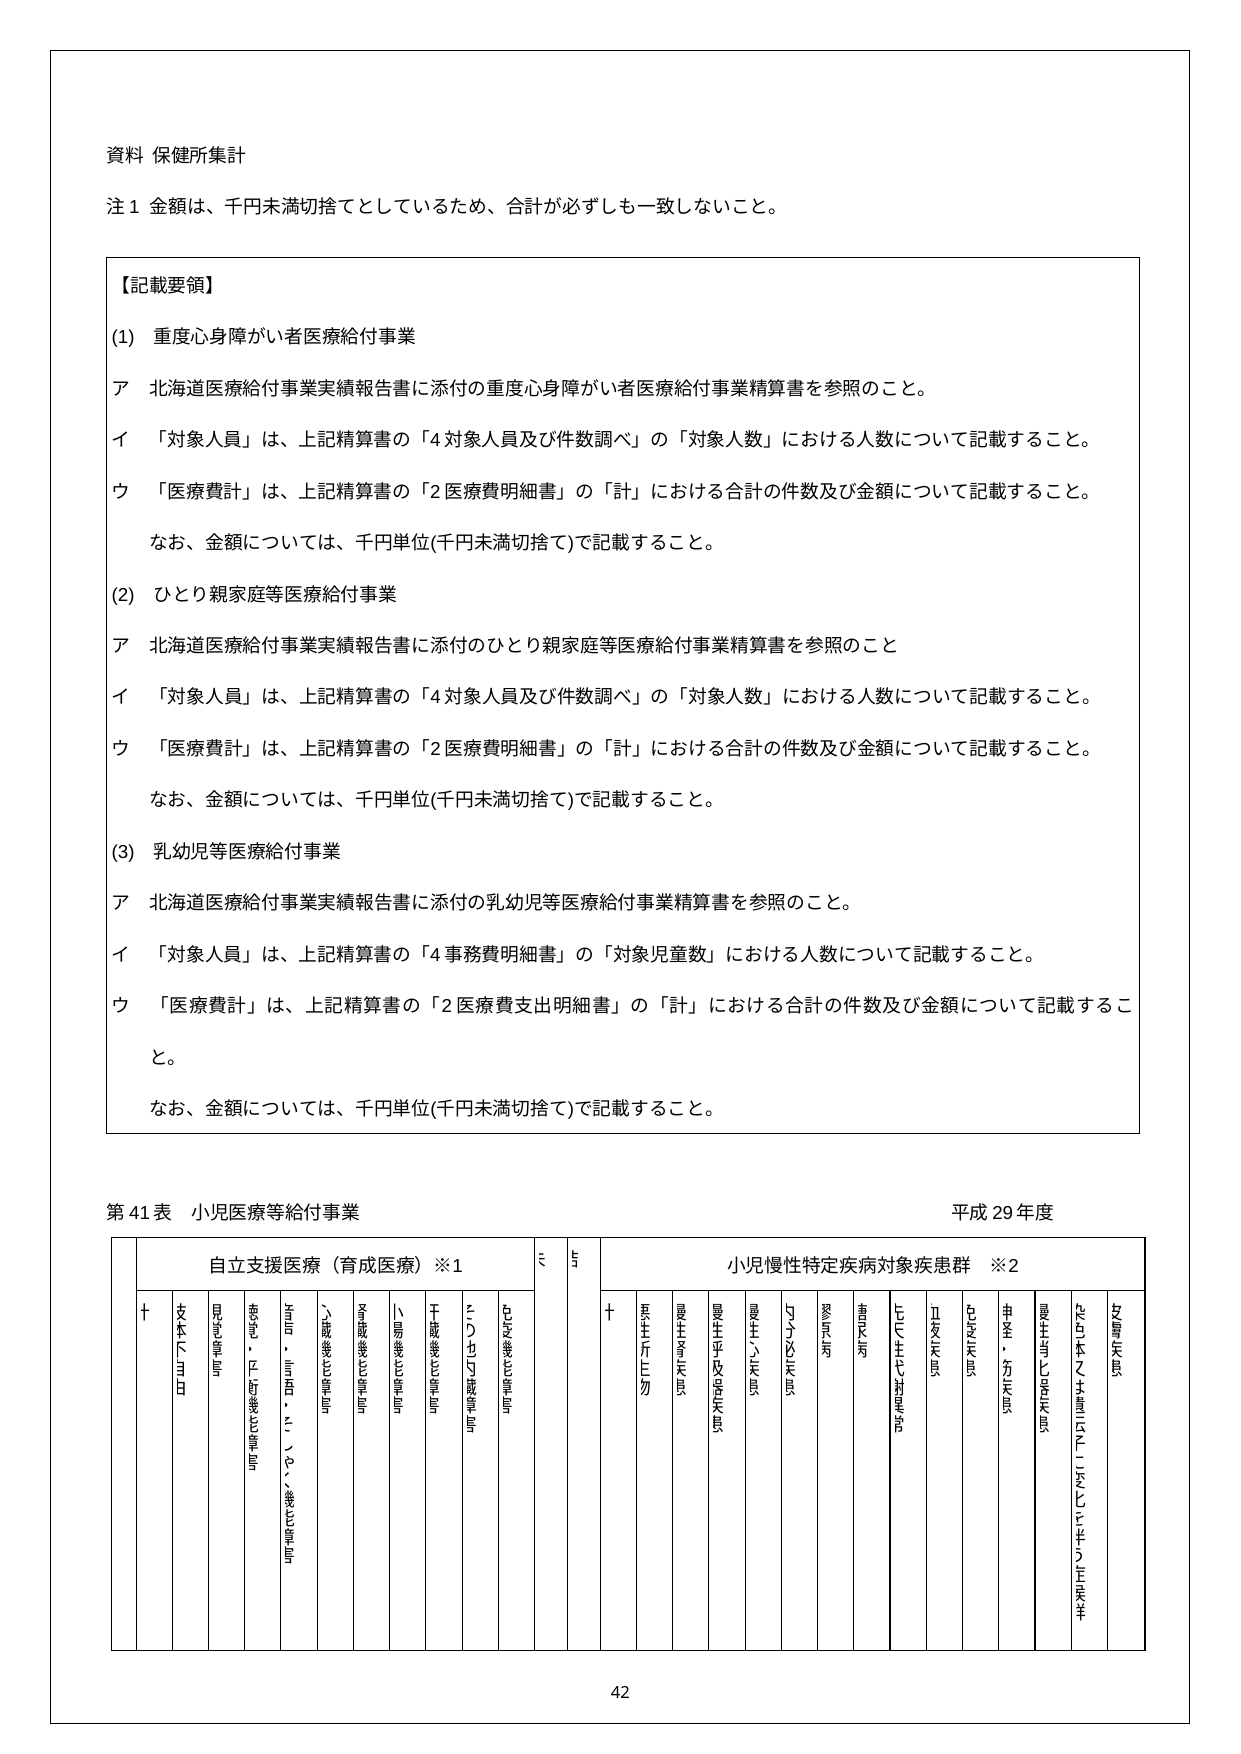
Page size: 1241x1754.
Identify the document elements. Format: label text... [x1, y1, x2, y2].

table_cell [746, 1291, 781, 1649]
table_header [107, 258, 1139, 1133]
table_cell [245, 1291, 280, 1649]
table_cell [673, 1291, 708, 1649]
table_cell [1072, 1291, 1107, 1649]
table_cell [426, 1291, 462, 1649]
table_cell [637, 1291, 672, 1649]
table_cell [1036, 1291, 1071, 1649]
text 第41表 小児医療等給付事業 平成29年度 [106, 1186, 1134, 1237]
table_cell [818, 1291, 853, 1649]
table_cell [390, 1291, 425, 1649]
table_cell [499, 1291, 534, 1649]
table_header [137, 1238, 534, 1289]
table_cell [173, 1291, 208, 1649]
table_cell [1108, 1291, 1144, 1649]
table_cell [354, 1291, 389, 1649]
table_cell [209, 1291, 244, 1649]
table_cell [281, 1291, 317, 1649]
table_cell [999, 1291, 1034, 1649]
text 注1 金額は、千円未満切捨てとしているため、合計が必ずしも一致しないこと。 [106, 180, 1134, 232]
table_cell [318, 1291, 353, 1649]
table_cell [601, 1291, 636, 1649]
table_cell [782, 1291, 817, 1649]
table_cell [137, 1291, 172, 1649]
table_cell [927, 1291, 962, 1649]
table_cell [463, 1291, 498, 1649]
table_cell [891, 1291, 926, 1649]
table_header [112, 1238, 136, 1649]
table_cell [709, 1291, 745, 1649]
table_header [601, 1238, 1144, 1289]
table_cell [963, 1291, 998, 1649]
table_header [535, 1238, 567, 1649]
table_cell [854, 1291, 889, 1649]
text 資料 保健所集計 [106, 129, 1134, 180]
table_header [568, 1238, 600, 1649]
